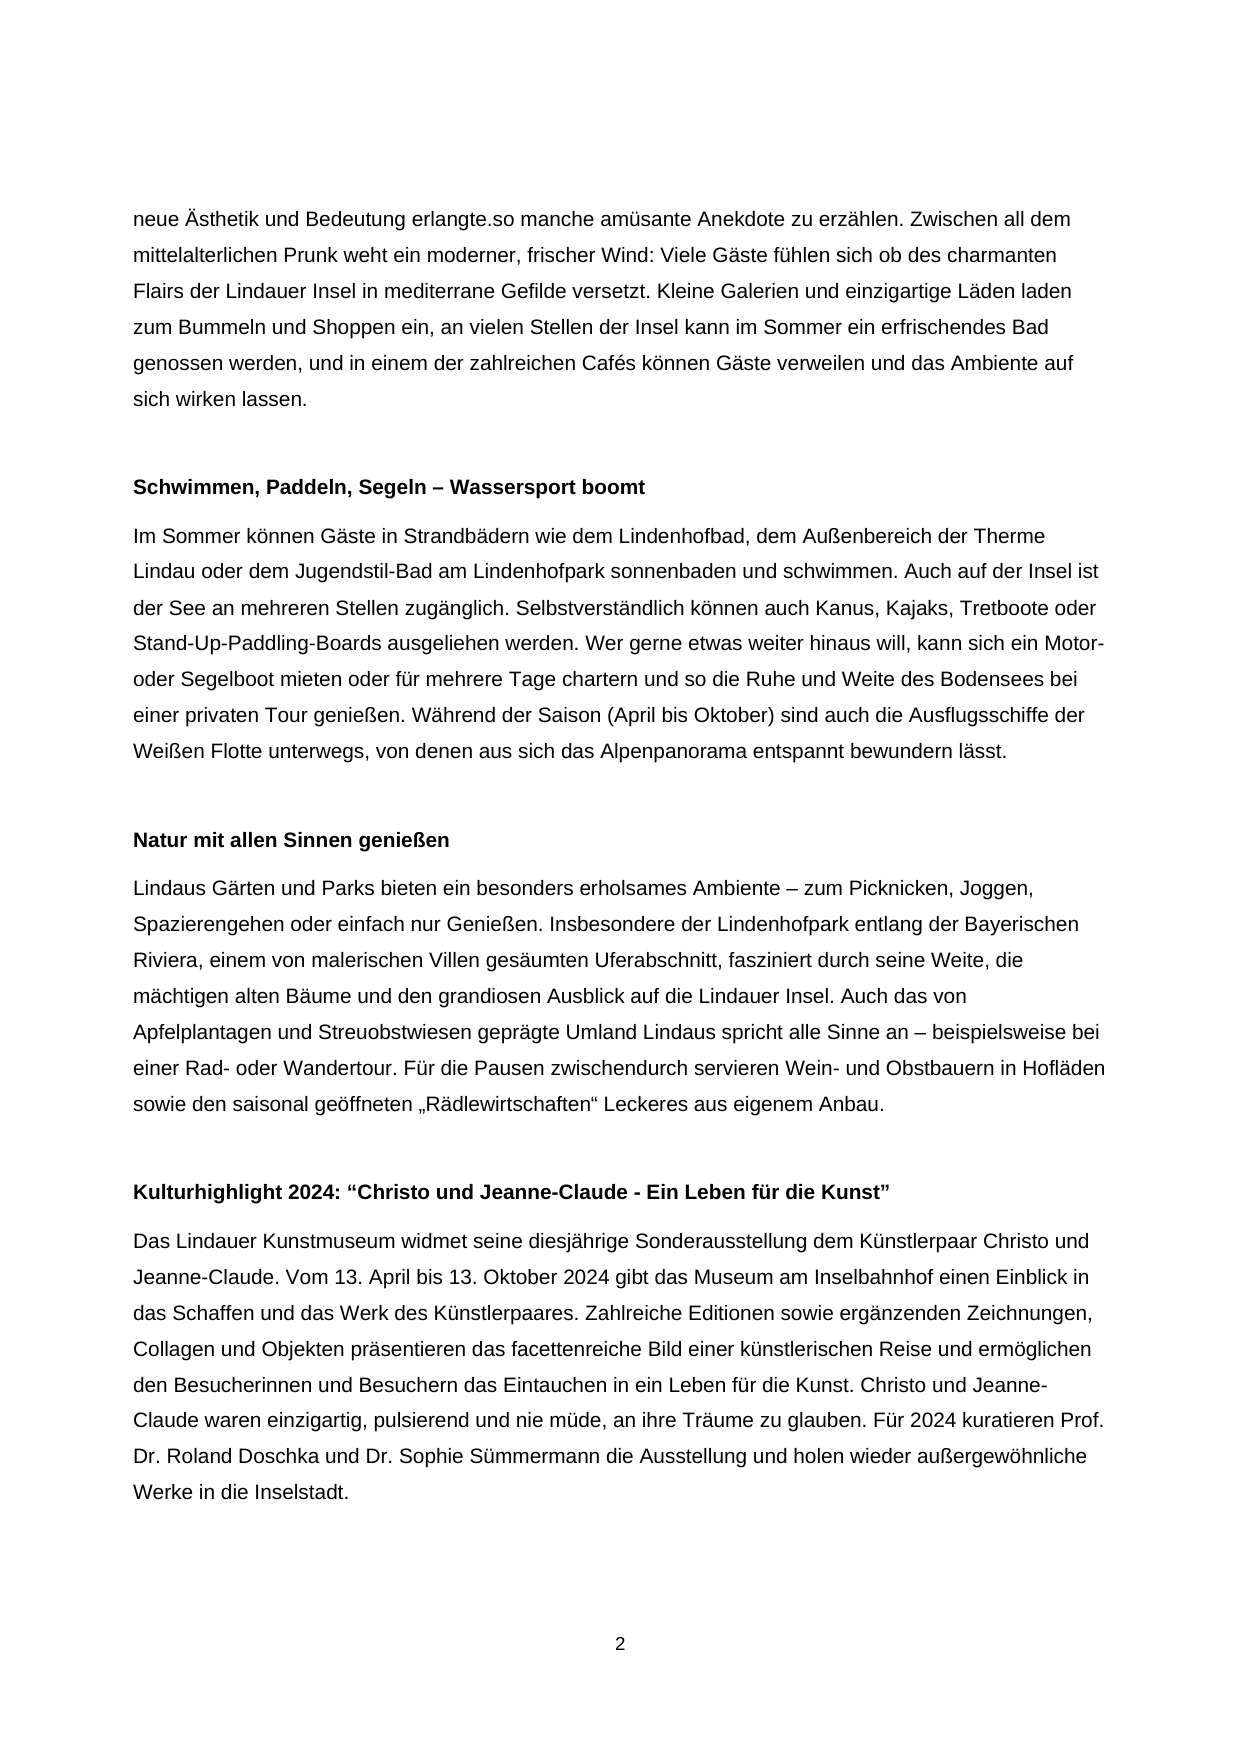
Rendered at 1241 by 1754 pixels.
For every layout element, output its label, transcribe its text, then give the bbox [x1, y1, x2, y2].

subtitle Kulturhighlight 2024: “Christo und Jeanne-Claude - Ein Leben für die Kunst” [133, 1180, 1107, 1204]
text Das Lindauer Kunstmuseum widmet seine diesjährige Sonderausstellung dem Künstlerpaar Christo und Jeanne-Claude. Vom 13. April bis 13. Oktober 2024 gibt das Museum am Inselbahnhof einen Einblick in das Schaffen und das Werk des Künstlerpaares. Zahlreiche Editionen sowie ergänzenden Zeichnungen, Collagen und Objekten präsentieren das facettenreiche Bild einer künstlerischen Reise und ermöglichen den Besucherinnen und Besuchern das Eintauchen in ein Leben für die Kunst. Christo und Jeanne-Claude waren einzigartig, pulsierend und nie müde, an ihre Träume zu glauben. Für 2024 kuratieren Prof. Dr. Roland Doschka und Dr. Sophie Sümmermann die Ausstellung und holen wieder außergewöhnliche Werke in die Inselstadt. [133, 1229, 1107, 1504]
subtitle Schwimmen, Paddeln, Segeln – Wassersport boomt [133, 475, 1107, 499]
subtitle Natur mit allen Sinnen genießen [133, 828, 1107, 852]
text Im Sommer können Gäste in Strandbädern wie dem Lindenhofbad, dem Außenbereich der Therme Lindau oder dem Jugendstil-Bad am Lindenhofpark sonnenbaden und schwimmen. Auch auf der Insel ist der See an mehreren Stellen zugänglich. Selbstverständlich können auch Kanus, Kajaks, Tretboote oder Stand-Up-Paddling-Boards ausgeliehen werden. Wer gerne etwas weiter hinaus will, kann sich ein Motor- oder Segelboot mieten oder für mehrere Tage chartern und so die Ruhe und Weite des Bodensees bei einer privaten Tour genießen. Während der Saison (April bis Oktober) sind auch die Ausflugsschiffe der Weißen Flotte unterwegs, von denen aus sich das Alpenpanorama entspannt bewundern lässt. [133, 523, 1107, 763]
text Lindaus Gärten und Parks bieten ein besonders erholsames Ambiente – zum Picknicken, Joggen, Spazierengehen oder einfach nur Genießen. Insbesondere der Lindenhofpark entlang der Bayerischen Riviera, einem von malerischen Villen gesäumten Uferabschnitt, fasziniert durch seine Weite, die mächtigen alten Bäume und den grandiosen Ausblick auf die Lindauer Insel. Auch das von Apfelplantagen und Streuobstwiesen geprägte Umland Lindaus spricht alle Sinne an – beispielsweise bei einer Rad- oder Wandertour. Für die Pausen zwischendurch servieren Wein- und Obstbauern in Hofläden sowie den saisonal geöffneten „Rädlewirtschaften“ Leckeres aus eigenem Anbau. [133, 876, 1107, 1116]
text neue Ästhetik und Bedeutung erlangte.so manche amüsante Anekdote zu erzählen. Zwischen all dem mittelalterlichen Prunk weht ein moderner, frischer Wind: Viele Gäste fühlen sich ob des charmanten Flairs der Lindauer Insel in mediterrane Gefilde versetzt. Kleine Galerien und einzigartige Läden laden zum Bummeln und Shoppen ein, an vielen Stellen der Insel kann im Sommer ein erfrischendes Bad genossen werden, und in einem der zahlreichen Cafés können Gäste verweilen und das Ambiente auf sich wirken lassen. [133, 207, 1107, 410]
